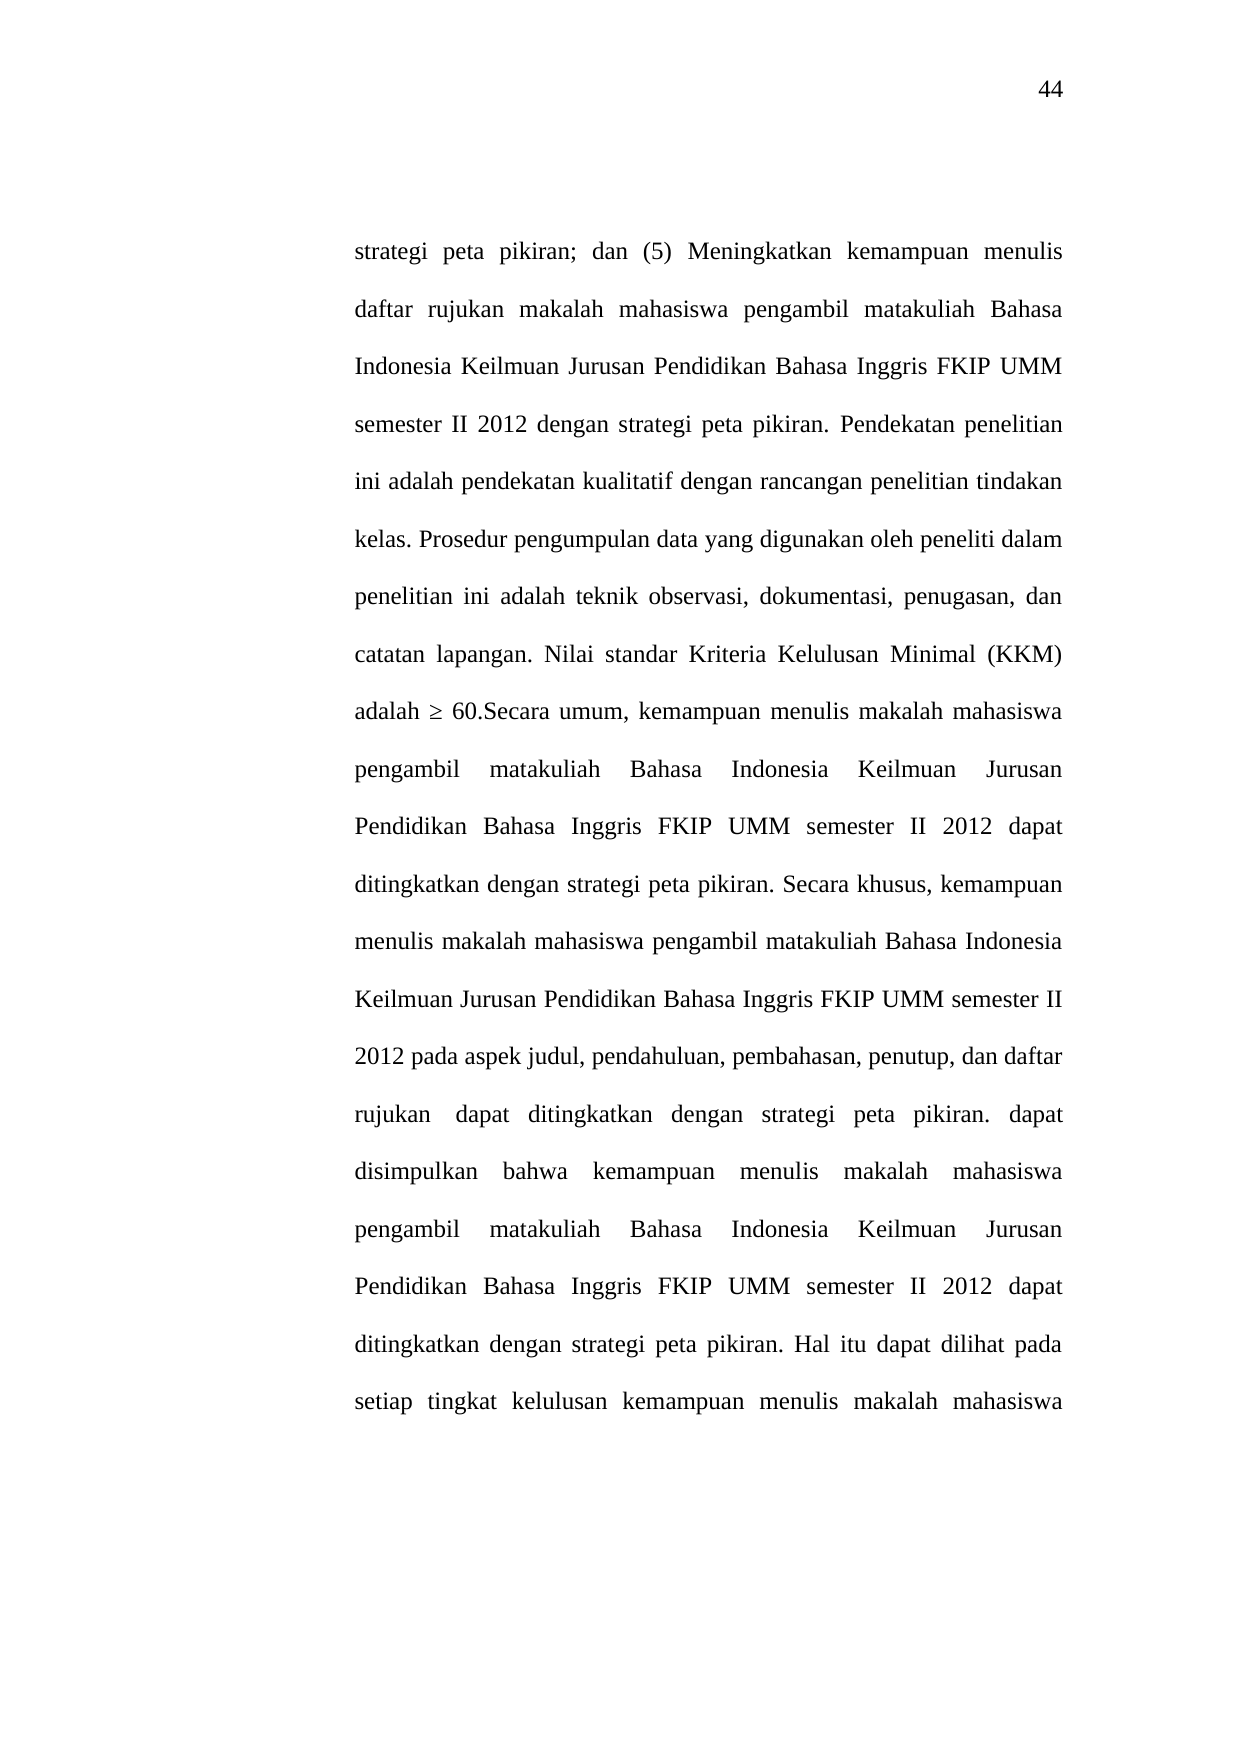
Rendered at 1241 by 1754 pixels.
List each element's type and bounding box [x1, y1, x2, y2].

list [310, 236, 1063, 1415]
